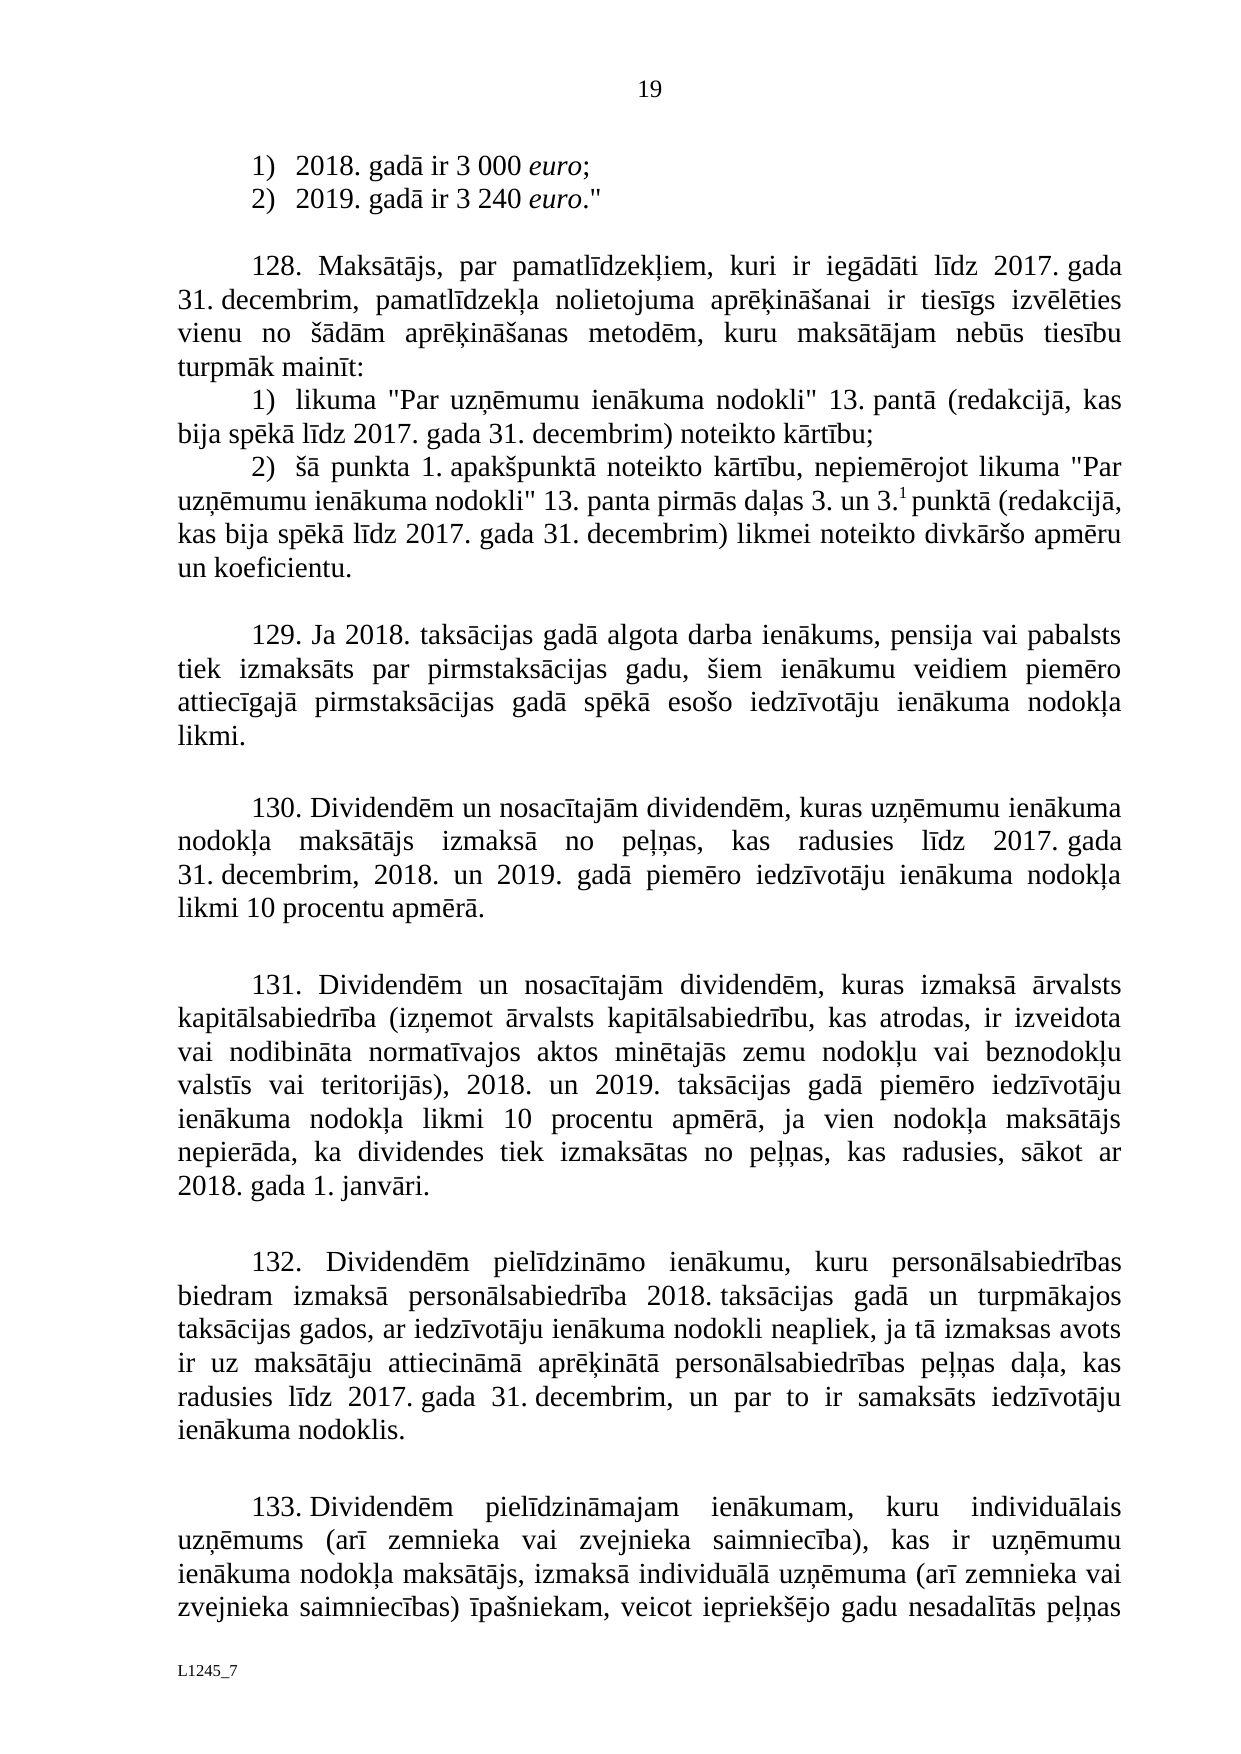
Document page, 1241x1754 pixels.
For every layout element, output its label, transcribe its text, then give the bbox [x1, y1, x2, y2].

text 130. Dividendēm un nosacītajām dividendēm, kuras uzņēmumu ienākuma nodokļa maksātājs izmaksā no peļņas, kas radusies līdz 2017. gada 31. decembrim, 2018. un 2019. gadā piemēro iedzīvotāju ienākuma nodokļa likmi 10 procentu apmērā. [177, 790, 1122, 924]
list 2018. gadā ir 3 000 euro; [177, 148, 1122, 181]
text 131. Dividendēm un nosacītajām dividendēm, kuras izmaksā ārvalsts kapitālsabiedrība (izņemot ārvalsts kapitālsabiedrību, kas atrodas, ir izveidota vai nodibināta normatīvajos aktos minētajās zemu nodokļu vai beznodokļu valstīs vai teritorijās), 2018. un 2019. taksācijas gadā piemēro iedzīvotāju ienākuma nodokļa likmi 10 procentu apmērā, ja vien nodokļa maksātājs nepierāda, ka dividendes tiek izmaksātas no peļņas, kas radusies, sākot ar 2018. gada 1. janvāri. [177, 967, 1122, 1202]
text 129. Ja 2018. taksācijas gadā algota darba ienākums, pensija vai pabalsts tiek izmaksāts par pirmstaksācijas gadu, šiem ienākumu veidiem piemēro attiecīgajā pirmstaksācijas gadā spēkā esošo iedzīvotāju ienākuma nodokļa likmi. [177, 617, 1122, 751]
text 132. Dividendēm pielīdzināmo ienākumu, kuru personālsabiedrības biedram izmaksā personālsabiedrība 2018. taksācijas gadā un turpmākajos taksācijas gados, ar iedzīvotāju ienākuma nodokli neapliek, ja tā izmaksas avots ir uz maksātāju attiecināmā aprēķinātā personālsabiedrības peļņas daļa, kas radusies līdz 2017. gada 31. decembrim, un par to ir samaksāts iedzīvotāju ienākuma nodoklis. [177, 1244, 1122, 1446]
list likuma "Par uzņēmumu ienākuma nodokli" 13. pantā (redakcijā, kas bija spēkā līdz 2017. gada 31. decembrim) noteikto kārtību; [177, 382, 1122, 449]
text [177, 1489, 1122, 1623]
list 2019. gadā ir 3 240 euro." [177, 181, 1122, 215]
list šā punkta 1. apakšpunktā noteikto kārtību, nepiemērojot likuma "Par uzņēmumu ienākuma nodokli" 13. panta pirmās daļas 3. un 3.1 punktā (redakcijā, kas bija spēkā līdz 2017. gada 31. decembrim) likmei noteikto divkāršo apmēru un koeficientu. [177, 449, 1122, 584]
text 128. Maksātājs, par pamatlīdzekļiem, kuri ir iegādāti līdz 2017. gada 31. decembrim, pamatlīdzekļa nolietojuma aprēķināšanai ir tiesīgs izvēlēties vienu no šādām aprēķināšanas metodēm, kuru maksātājam nebūs tiesību turpmāk mainīt: [177, 248, 1122, 382]
